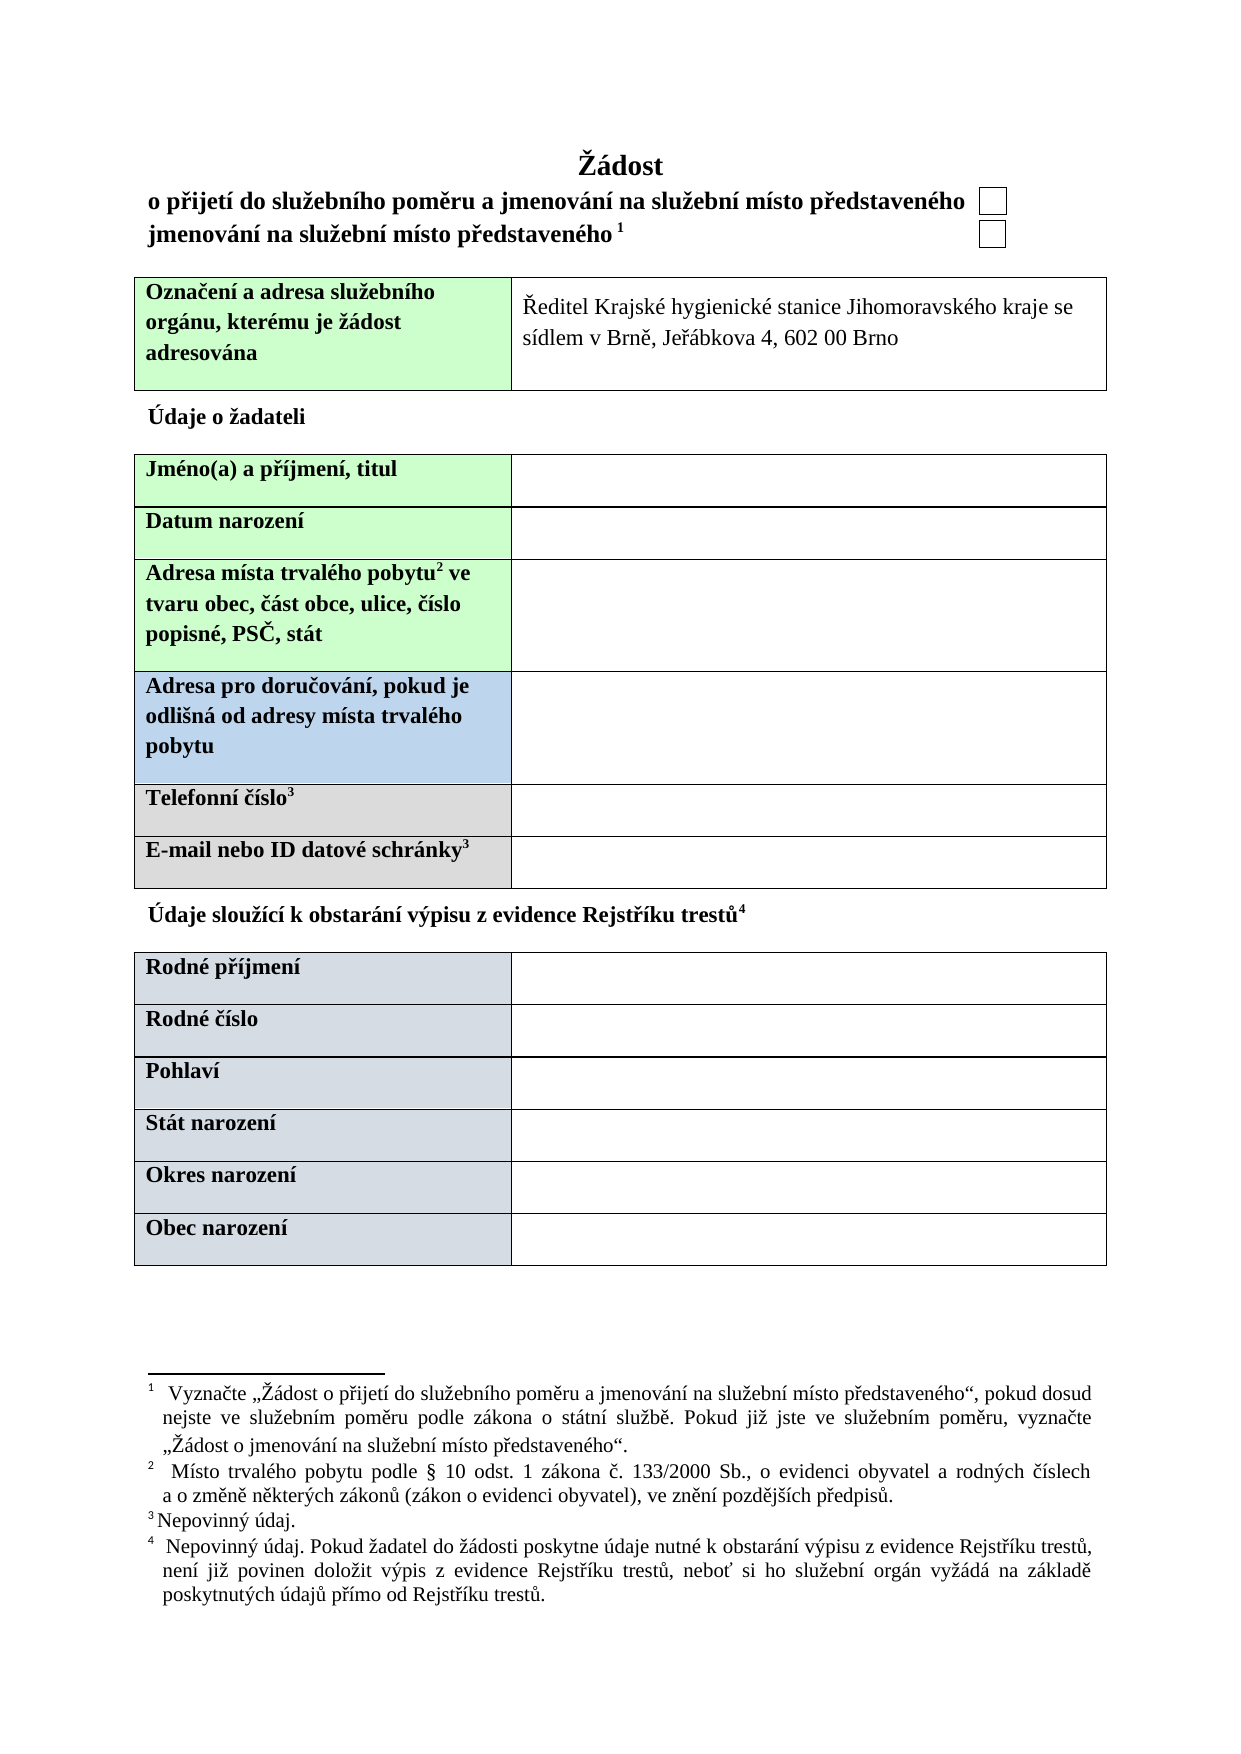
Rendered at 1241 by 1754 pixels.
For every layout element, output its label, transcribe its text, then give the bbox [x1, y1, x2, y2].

table_header Označení a adresa služebního orgánu, kterému je žádost adresována [135, 278, 511, 390]
table_header [512, 455, 1106, 506]
table_cell Datum narození [135, 508, 511, 558]
table_cell [512, 837, 1106, 888]
table_cell [512, 1005, 1106, 1056]
table_cell [512, 1058, 1106, 1108]
table_cell Pohlaví [135, 1058, 511, 1108]
table_cell Adresa místa trvalého pobytu ve tvaru obec, část obce, ulice, číslo popisné, PSČ, stát [135, 560, 511, 671]
table_header Rodné příjmení [135, 953, 511, 1004]
table_cell Obec narození [135, 1214, 511, 1265]
table_header Jméno(a) a příjmení, titul [135, 455, 511, 506]
table_cell [512, 1110, 1106, 1161]
table_cell Telefonní číslo [135, 785, 511, 836]
table_cell Rodné číslo [135, 1005, 511, 1056]
table_cell [512, 1214, 1106, 1265]
table_cell Stát narození [135, 1110, 511, 1161]
table_cell E-mail nebo ID datové schránky3 [135, 837, 511, 888]
table_cell [512, 560, 1106, 671]
table_header Ředitel Krajské hygienické stanice Jihomoravského kraje se sídlem v Brně, Jeřábkova 4, 602 00 Brno [512, 278, 1106, 390]
text Údaje sloužící k obstarání výpisu z evidence Rejstříku trestů [148, 901, 1093, 927]
text o přijetí do služebního poměru a jmenování na služební místo představeného jmenování na služební místo představeného [148, 186, 1093, 248]
table_cell Adresa pro doručování, pokud je odlišná od adresy místa trvalého pobytu [135, 672, 511, 783]
table_cell [512, 1162, 1106, 1213]
table_cell [512, 672, 1106, 783]
table_cell Okres narození [135, 1162, 511, 1213]
table_header [512, 953, 1106, 1004]
table_cell [512, 508, 1106, 558]
text Žádost [148, 148, 1093, 181]
text Údaje o žadateli [148, 403, 1093, 429]
table_cell [512, 785, 1106, 836]
